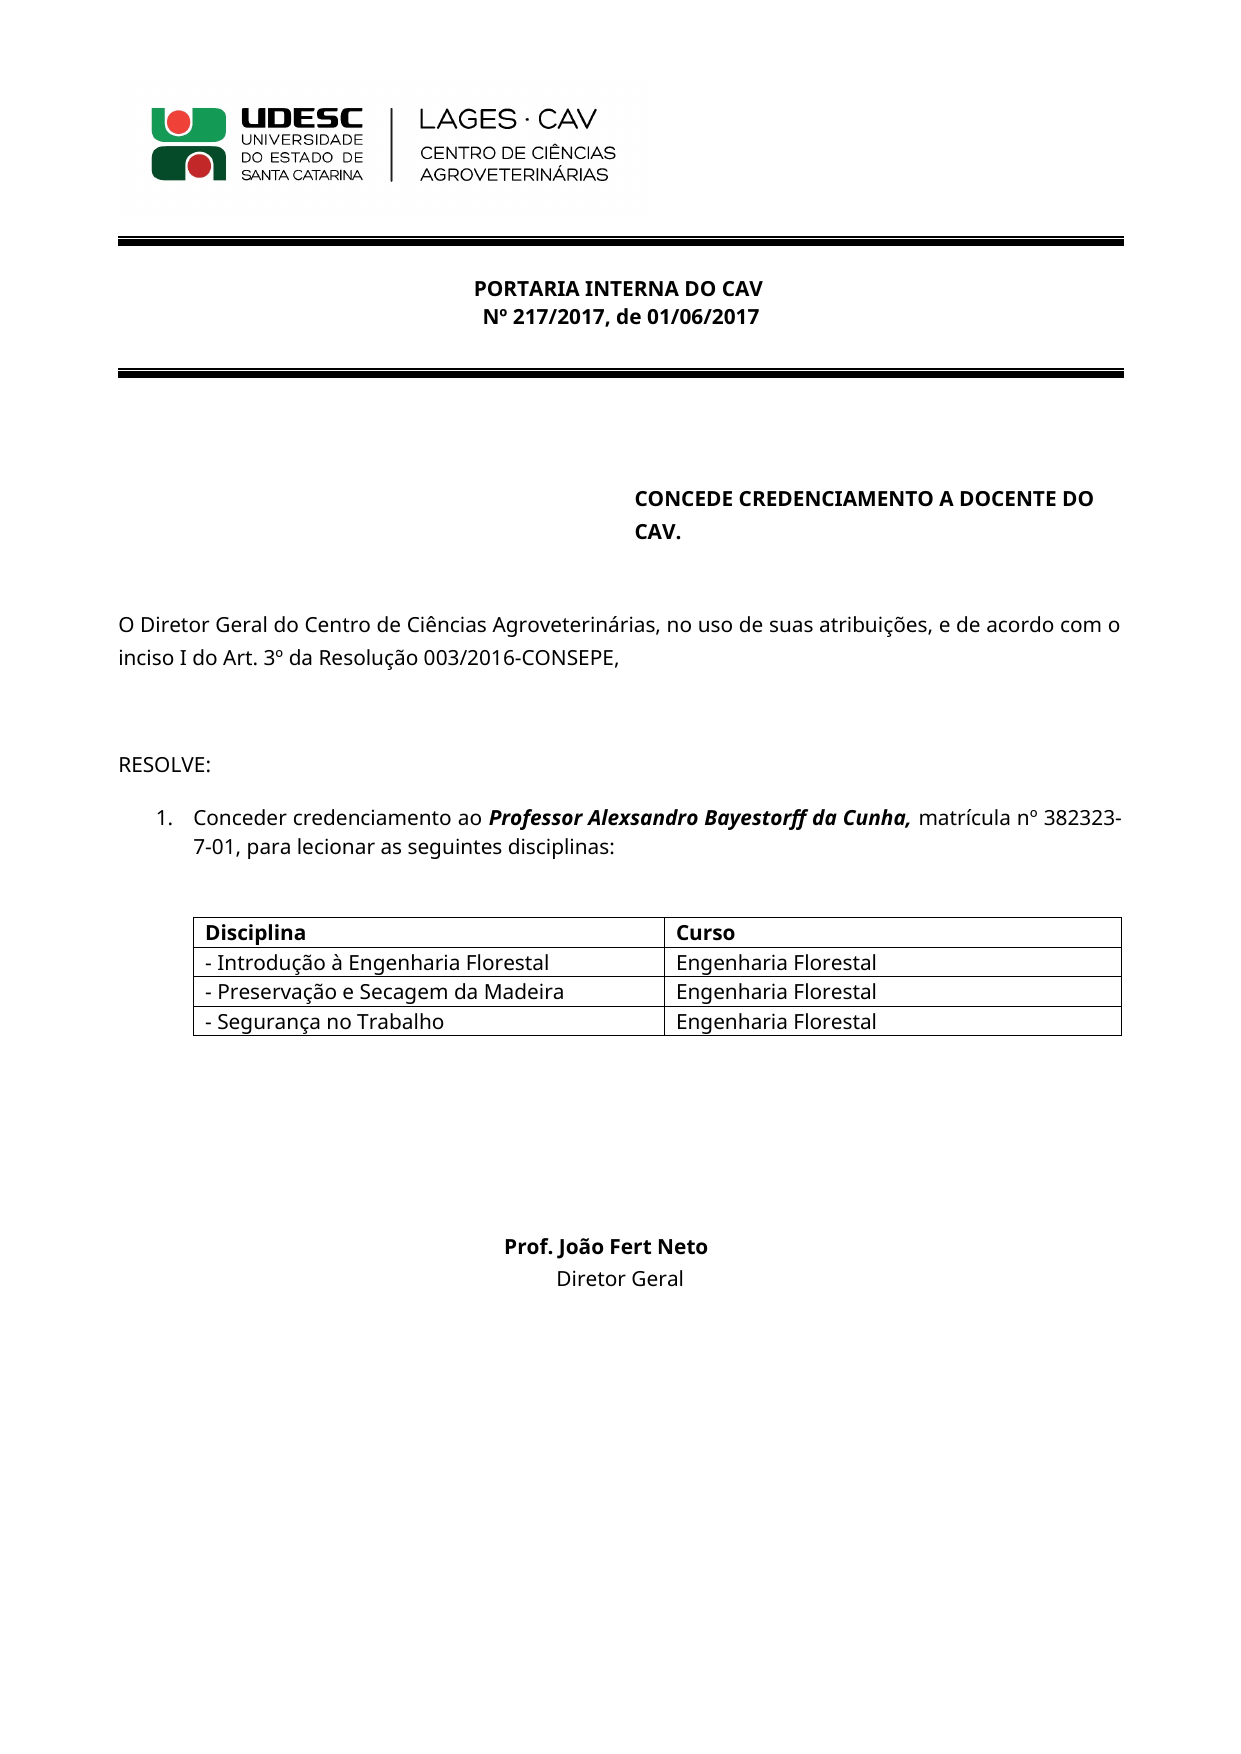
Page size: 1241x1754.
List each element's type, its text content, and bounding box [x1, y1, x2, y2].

table_cell - Segurança no Trabalho [194, 1007, 664, 1035]
table_cell - Preservação e Secagem da Madeira [194, 977, 664, 1006]
table_header Curso [665, 918, 1121, 947]
table_header PORTARIA INTERNA DO CAV Nº 217/2017, de 01/06/2017 [118, 246, 1123, 368]
text Diretor Geral [118, 1264, 1122, 1293]
table_header Disciplina [194, 918, 664, 947]
picture [118, 73, 649, 216]
text Prof. João Fert Neto [418, 1232, 1122, 1260]
table_cell - Introdução à Engenharia Florestal [194, 948, 664, 976]
text RESOLVE: [118, 750, 1122, 778]
text O Diretor Geral do Centro de Ciências Agroveterinárias, no uso de suas atribuições, e de acordo com o inciso I do Art. 3º da Resolução 003/2016-CONSEPE, [118, 611, 1122, 672]
table_cell Engenharia Florestal [665, 948, 1121, 976]
table_cell Engenharia Florestal [665, 1007, 1121, 1035]
table_cell Engenharia Florestal [665, 977, 1121, 1006]
text CONCEDE CREDENCIAMENTO A DOCENTE DO CAV. [634, 484, 1122, 546]
list Conceder credenciamento ao Professor Alexsandro Bayestorff da Cunha, matrícula nº 382323-7-01, para lecionar as seguintes disciplinas: [156, 803, 1122, 860]
